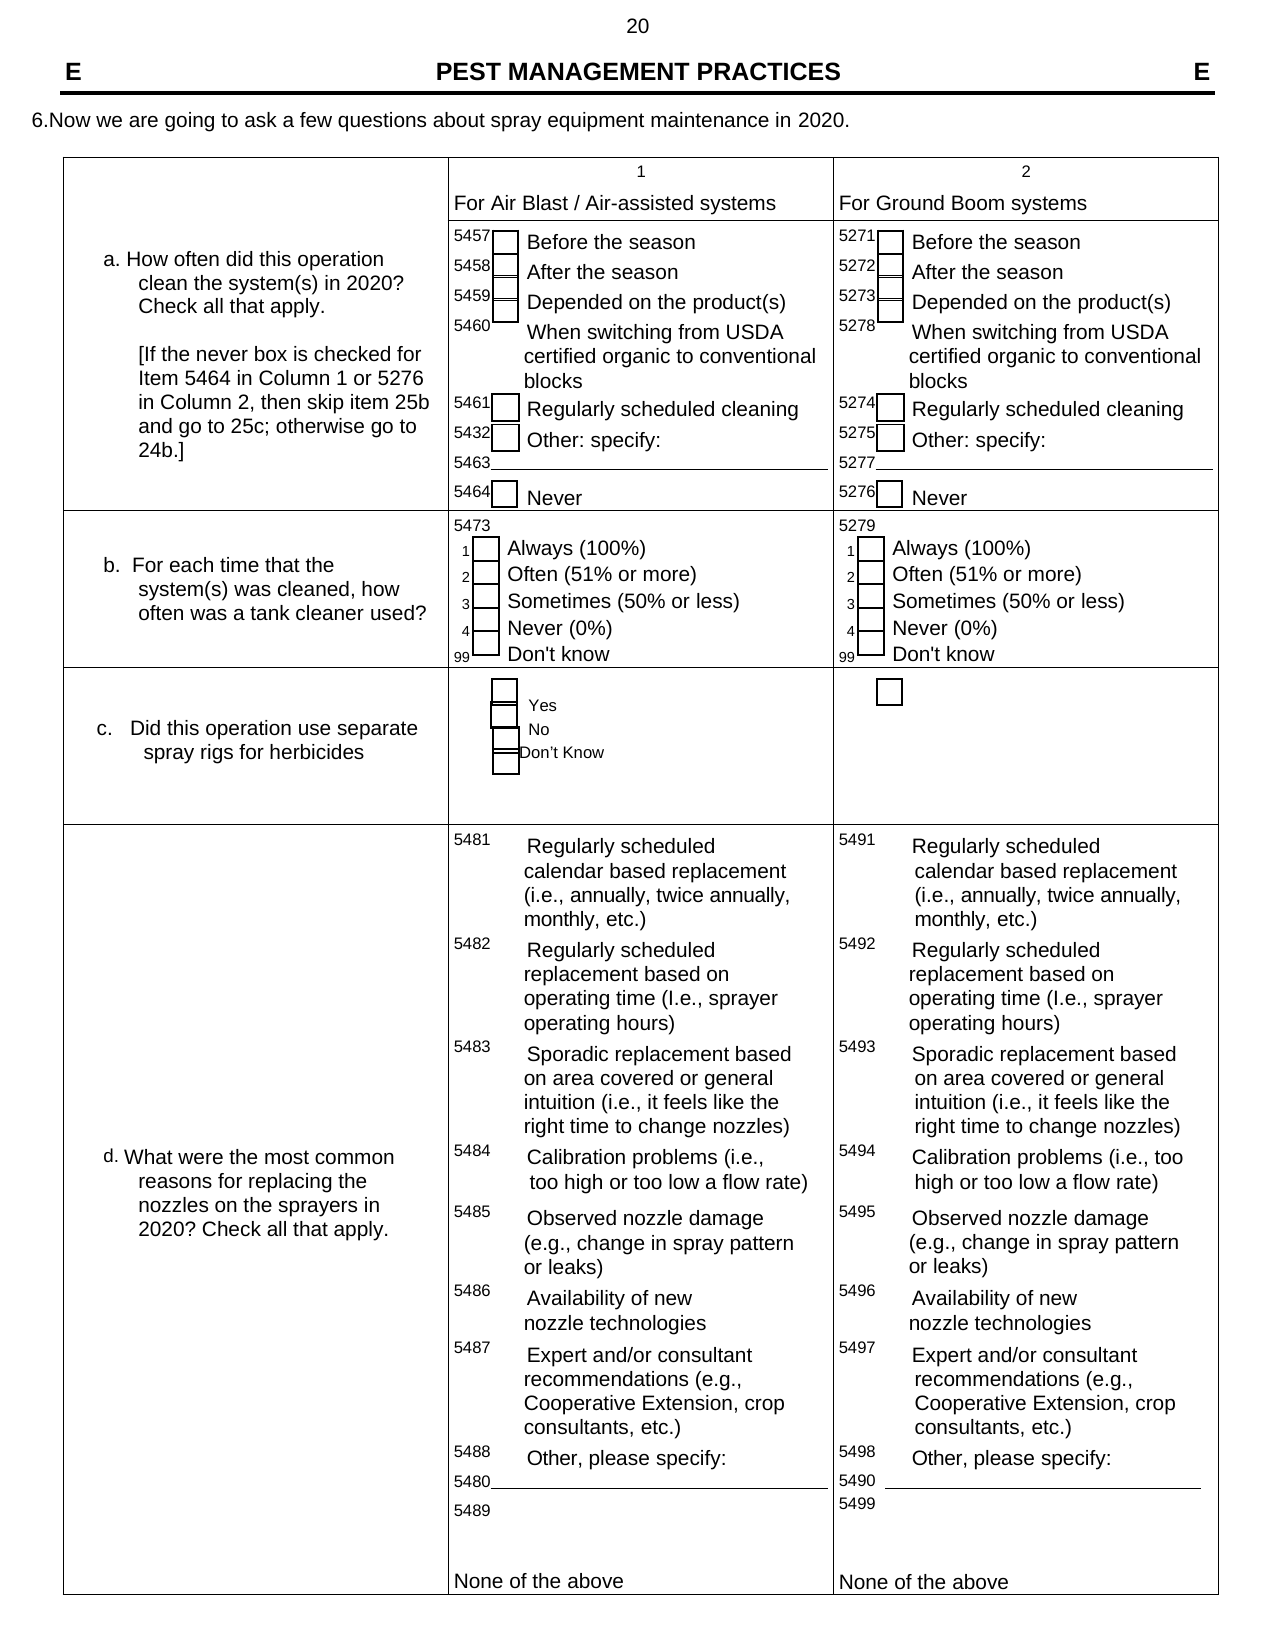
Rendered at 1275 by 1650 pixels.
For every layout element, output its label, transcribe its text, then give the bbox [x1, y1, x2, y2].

table_cell [834, 668, 1218, 824]
table_cell 5481 Regularly scheduled calendar based replacement (i.e., annually, twice annually, monthly, etc.) 5482 Regularly scheduled replacement based on operating time (I.e., sprayer operating hours) 5483 Sporadic replacement based on area covered or general intuition (i.e., it feels like the right time to change nozzles) 5484 Calibration problems (i.e., too high or too low a flow rate) 5485 Observed nozzle damage (e.g., change in spray pattern or leaks) 5486 Availability of new nozzle technologies 5487 Expert and/or consultant recommendations (e.g., Cooperative Extension, crop consultants, etc.) 5488 Other, please specify: 5480 5489 None of the above [449, 825, 833, 1594]
table_cell 5491 Regularly scheduled calendar based replacement (i.e., annually, twice annually, monthly, etc.) 5492 Regularly scheduled replacement based on operating time (I.e., sprayer operating hours) 5493 Sporadic replacement based on area covered or general intuition (i.e., it feels like the right time to change nozzles) 5494 Calibration problems (i.e., too high or too low a flow rate) 5495 Observed nozzle damage (e.g., change in spray pattern or leaks) 5496 Availability of new nozzle technologies 5497 Expert and/or consultant recommendations (e.g., Cooperative Extension, crop consultants, etc.) 5498 Other, please specify: 5490 5499 None of the above [834, 825, 1218, 1594]
table_header 1 For Air Blast / Air-assisted systems [449, 158, 833, 220]
table_cell c. Did this operation use separate spray rigs for herbicides [64, 668, 448, 824]
table_header 2 For Ground Boom systems [834, 158, 1218, 220]
table_cell 5279 1 Always (100%) 2 Often (51% or more) 3 Sometimes (50% or less) 4 Never (0%) 99 Don't know [834, 511, 1218, 667]
table_cell b. For each time that the system(s) was cleaned, how often was a tank cleaner used? [64, 511, 448, 667]
table_header a. How often did this operation clean the system(s) in 2020? Check all that apply. [If the never box is checked for Item 5464 in Column 1 or 5276 in Column 2, then skip item 25b and go to 25c; otherwise go to 24b.] [64, 158, 448, 510]
table_cell 5473 1 Always (100%) 2 Often (51% or more) 3 Sometimes (50% or less) 4 Never (0%) 99 Don't know [449, 511, 833, 667]
table_cell d. What were the most common reasons for replacing the nozzles on the sprayers in 2020? Check all that apply. [64, 825, 448, 1594]
table_cell 5271 Before the season 5272 After the season 5273 Depended on the product(s) 5278 When switching from USDA certified organic to conventional blocks 5274 Regularly scheduled cleaning 5275 Other: specify: 5277 5276 Never [834, 221, 1218, 510]
table_cell Yes No Don’t Know [449, 668, 833, 824]
table_cell 5457 Before the season 5458 After the season 5459 Depended on the product(s) 5460 When switching from USDA certified organic to conventional blocks 5461 Regularly scheduled cleaning 5432 Other: specify: 5463 5464 Never [449, 221, 833, 510]
text 6.Now we are going to ask a few questions about spray equipment maintenance in 2020. [31, 107, 1237, 131]
